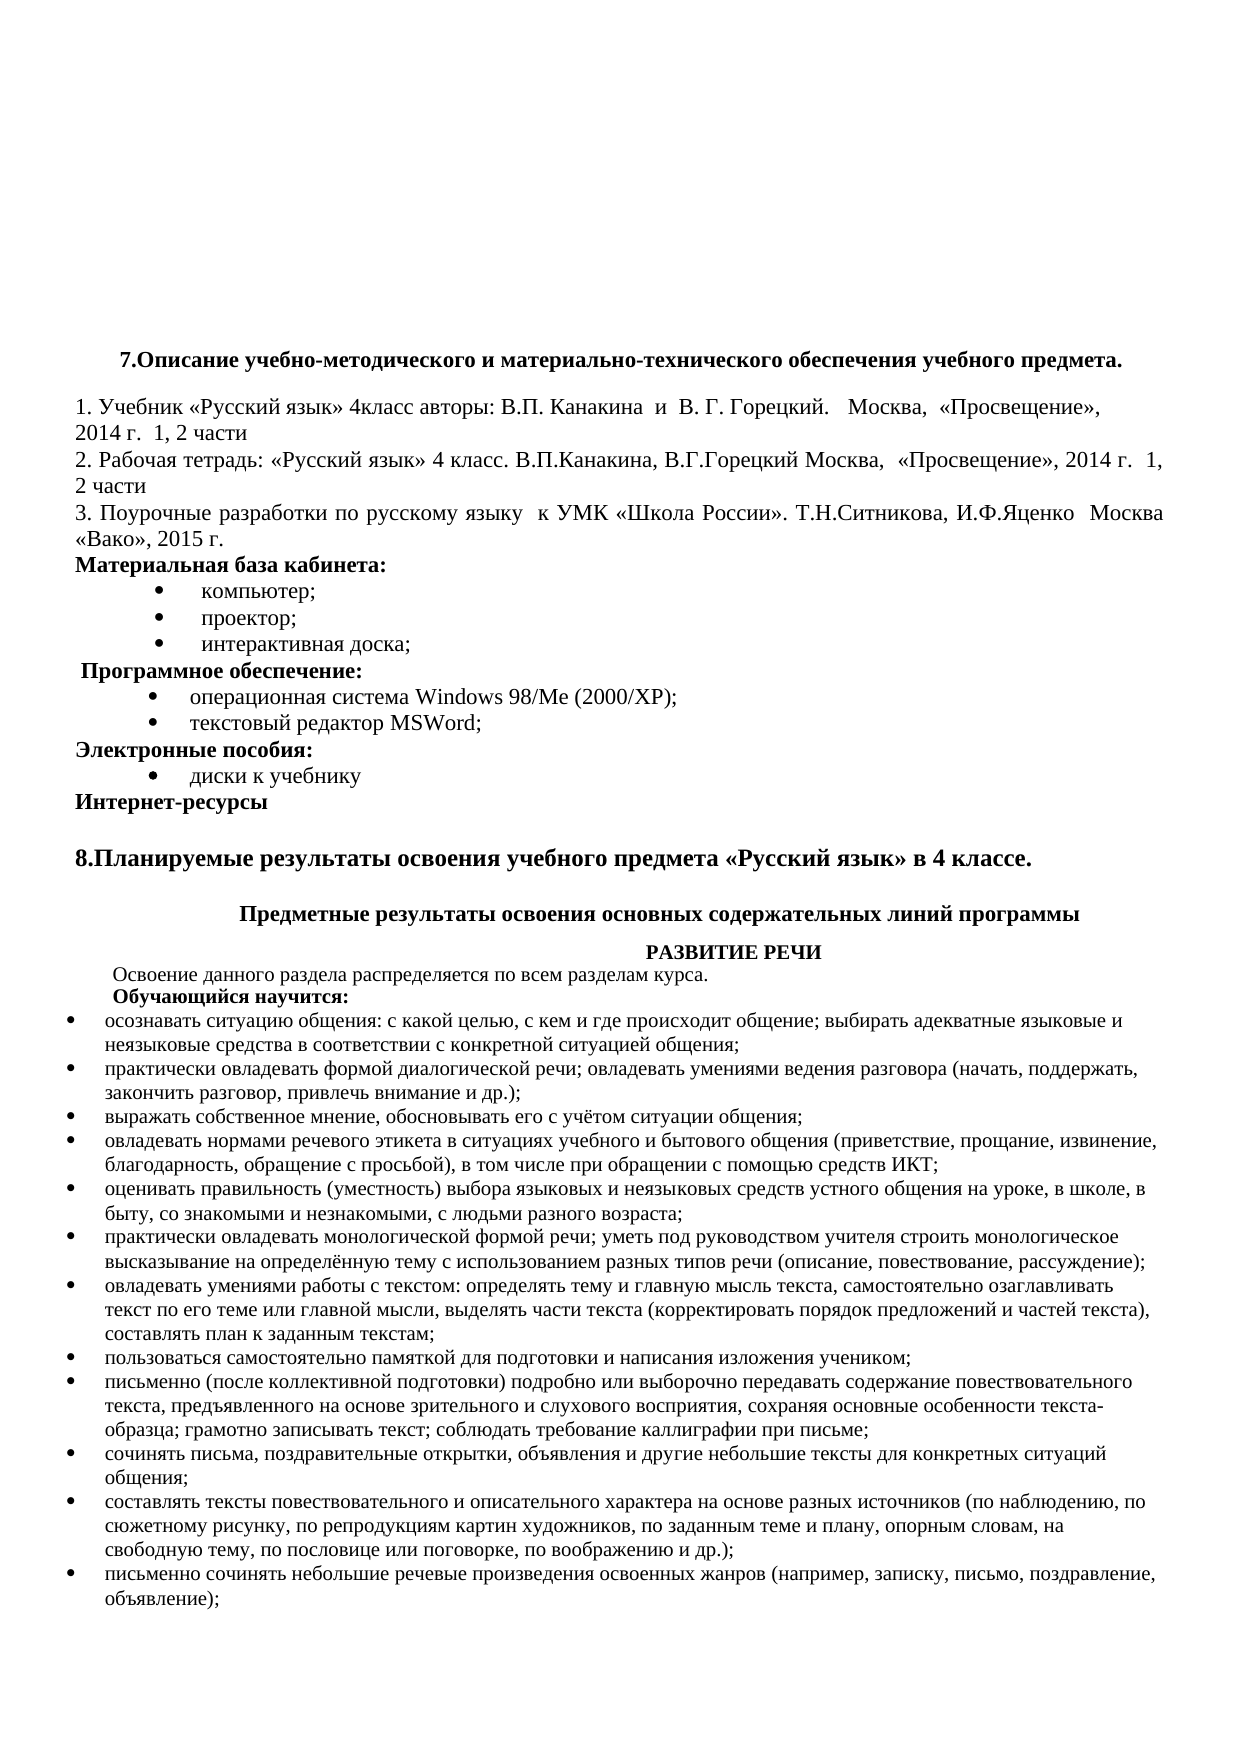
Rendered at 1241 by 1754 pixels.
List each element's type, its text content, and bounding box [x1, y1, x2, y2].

list письменно (после коллективной подготовки) подробно или выборочно передавать содержание повествовательного текста, предъявленного на основе зрительного и слухового восприятия, сохраняя основные особенности текста-образца; грамотно записывать текст; соблюдать требование каллиграфии при письме; [67, 1369, 1165, 1441]
list интерактивная доска; [75, 630, 1165, 657]
text Материальная база кабинета: [75, 551, 1165, 578]
text РАЗВИТИЕ РЕЧИ [302, 943, 1165, 963]
list практически овладевать монологической формой речи; уметь под руководством учителя строить монологическое высказывание на определённую тему с использованием разных типов речи (описание, повествование, рассуждение); [67, 1224, 1165, 1273]
list компьютер; [75, 578, 1165, 604]
list диски к учебнику [75, 762, 1165, 788]
list практически овладевать формой диалогической речи; овладевать умениями ведения разговора (начать, поддержать, закончить разговор, привлечь внимание и др.); [67, 1056, 1165, 1104]
list письменно сочинять небольшие речевые произведения освоенных жанров (например, записку, письмо, поздравление, объявление); [67, 1561, 1165, 1609]
list сочинять письма, поздравительные открытки, объявления и другие небольшие тексты для конкретных ситуаций общения; [67, 1441, 1165, 1489]
text Освоение данного раздела распределяется по всем разделам курса. [75, 964, 1163, 986]
list операционная система Windows 98/Me (2000/XP); [75, 683, 1165, 709]
text Электронные пособия: [75, 736, 1165, 762]
list составлять тексты повествовательного и описательного характера на основе разных источников (по наблюдению, по сюжетному рисунку, по репродукциям картин художников, по заданным теме и плану, опорным словам, на свободную тему, по пословице или поговорке, по воображению и др.); [67, 1489, 1165, 1561]
list пользоваться самостоятельно памяткой для подготовки и написания изложения учеником; [67, 1345, 1165, 1369]
text 1. Учебник «Русский язык» 4класс авторы: В.П. Канакина и В. Г. Горецкий. Москва, «Просвещение», [75, 393, 1165, 419]
list выражать собственное мнение, обосновывать его с учётом ситуации общения; [67, 1104, 1165, 1128]
list 7.Описание учебно-методического и материально-технического обеспечения учебного предмета. [119, 346, 1165, 372]
text 2014 г. 1, 2 части [75, 419, 1165, 446]
text 3. Поурочные разработки по русскому языку к УМК «Школа России». Т.Н.Ситникова, И.Ф.Яценко Москва «Вако», 2015 г. [75, 498, 1165, 551]
list оценивать правильность (уместность) выбора языковых и неязыковых средств устного общения на уроке, в школе, в быту, со знакомыми и незнакомыми, с людьми разного возраста; [67, 1176, 1165, 1224]
text Интернет-ресурсы [75, 788, 1165, 815]
text 8.Планируемые результаты освоения учебного предмета «Русский язык» в 4 классе. [75, 843, 1165, 872]
list проектор; [75, 604, 1165, 630]
text Обучающийся научится: [112, 986, 1165, 1008]
list овладевать умениями работы с текстом: определять тему и главную мысль текста, самостоятельно озаглавливать текст по его теме или главной мысли, выделять части текста (корректировать порядок предложений и частей текста), составлять план к заданным текстам; [67, 1273, 1165, 1345]
text Предметные результаты освоения основных содержательных линий программы [92, 896, 1146, 928]
list текстовый редактор MSWord; [75, 709, 1165, 736]
list осознавать ситуацию общения: с какой целью, с кем и где происходит общение; выбирать адекватные языковые и неязыковые средства в соответствии с конкретной ситуацией общения; [67, 1008, 1165, 1056]
text Программное обеспечение: [75, 657, 1165, 683]
text 2. Рабочая тетрадь: «Русский язык» 4 класс. В.П.Канакина, В.Г.Горецкий Москва, «Просвещение», 2014 г. 1, 2 части [75, 446, 1165, 498]
list овладевать нормами речевого этикета в ситуациях учебного и бытового общения (приветствие, прощание, извинение, благодарность, обращение с просьбой), в том числе при обращении с помощью средств ИКТ; [67, 1128, 1165, 1176]
